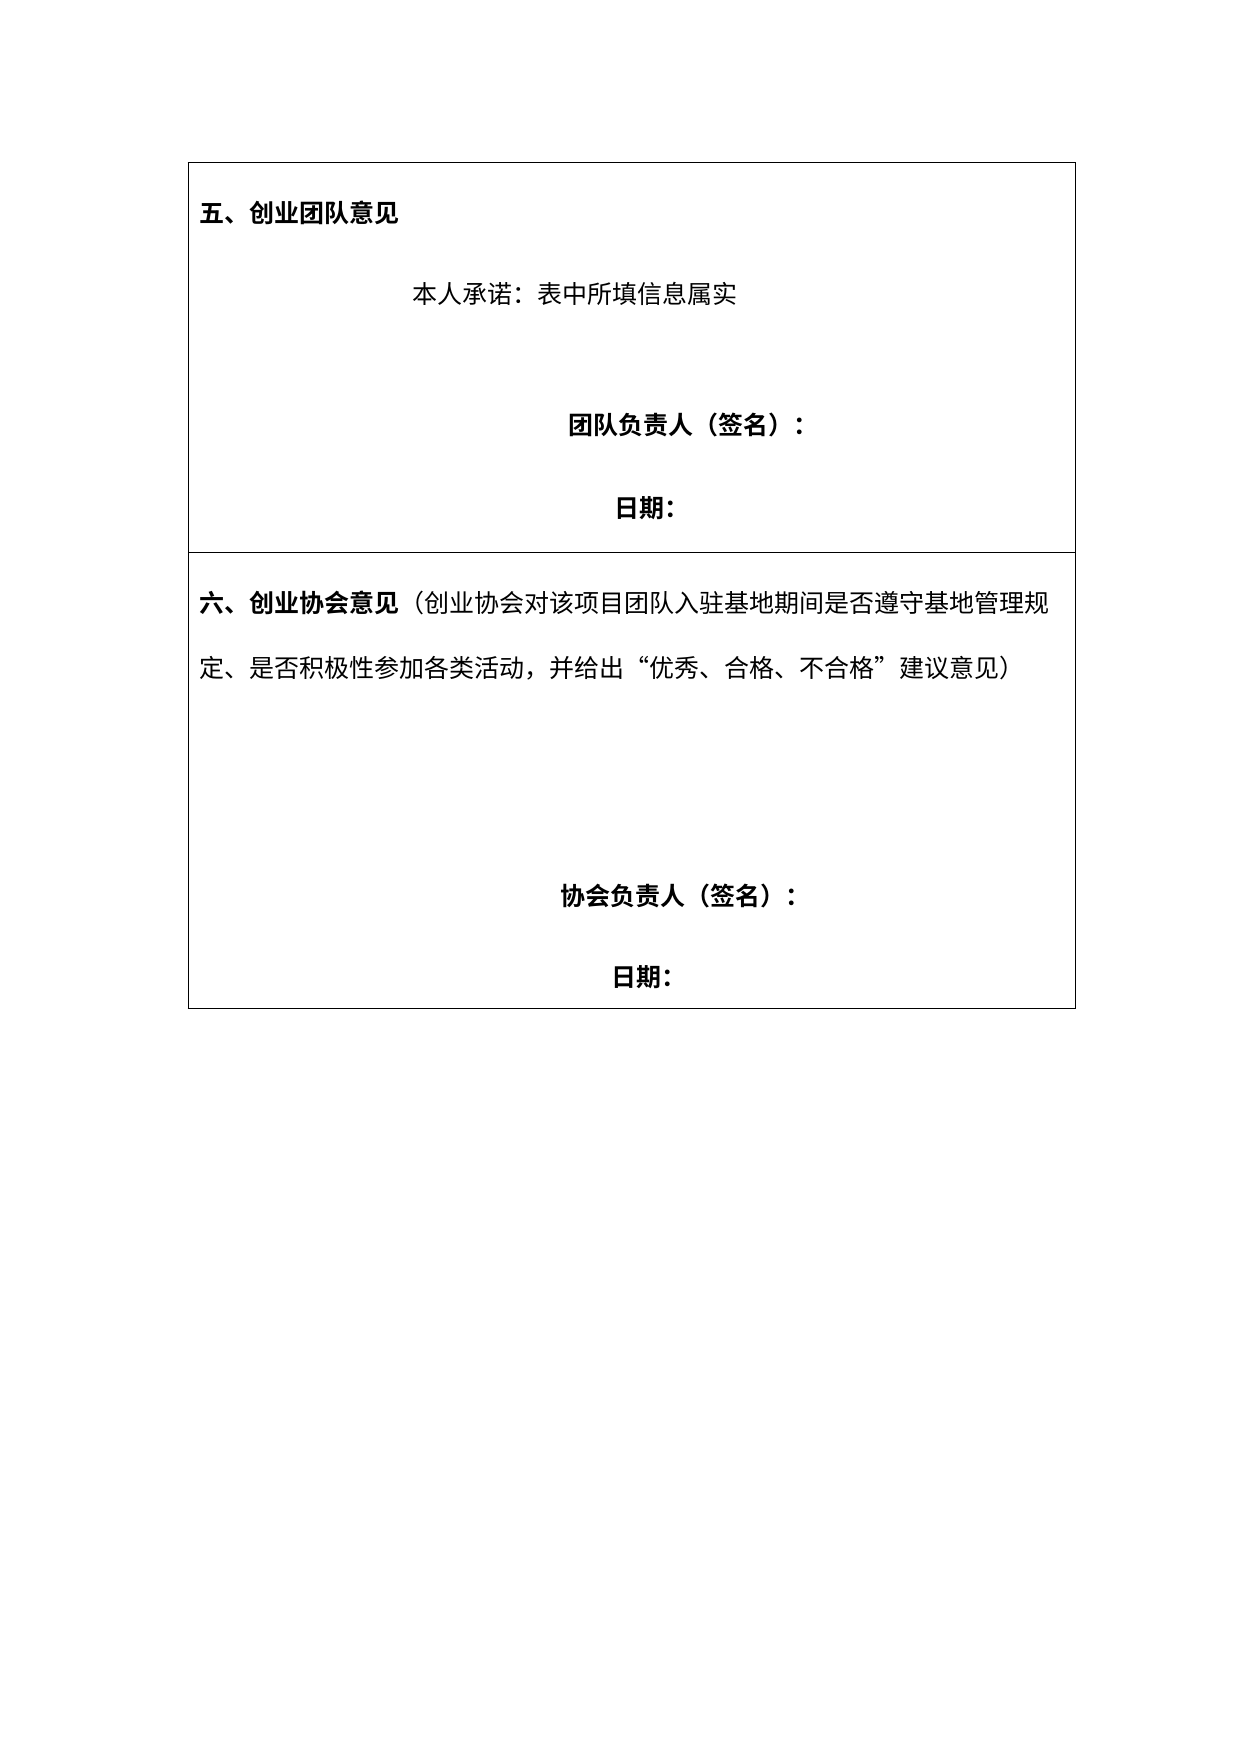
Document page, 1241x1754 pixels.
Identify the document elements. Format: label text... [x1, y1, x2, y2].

table_cell 五、创业团队意见 本人承诺：表中所填信息属实 团队负责人（签名）： 日期： [189, 163, 1075, 552]
table_cell 六、创业协会意见（创业协会对该项目团队入驻基地期间是否遵守基地管理规定、是否积极性参加各类活动，并给出“优秀、合格、不合格”建议意见） 协会负责人（签名）： 日期： [189, 553, 1075, 1008]
